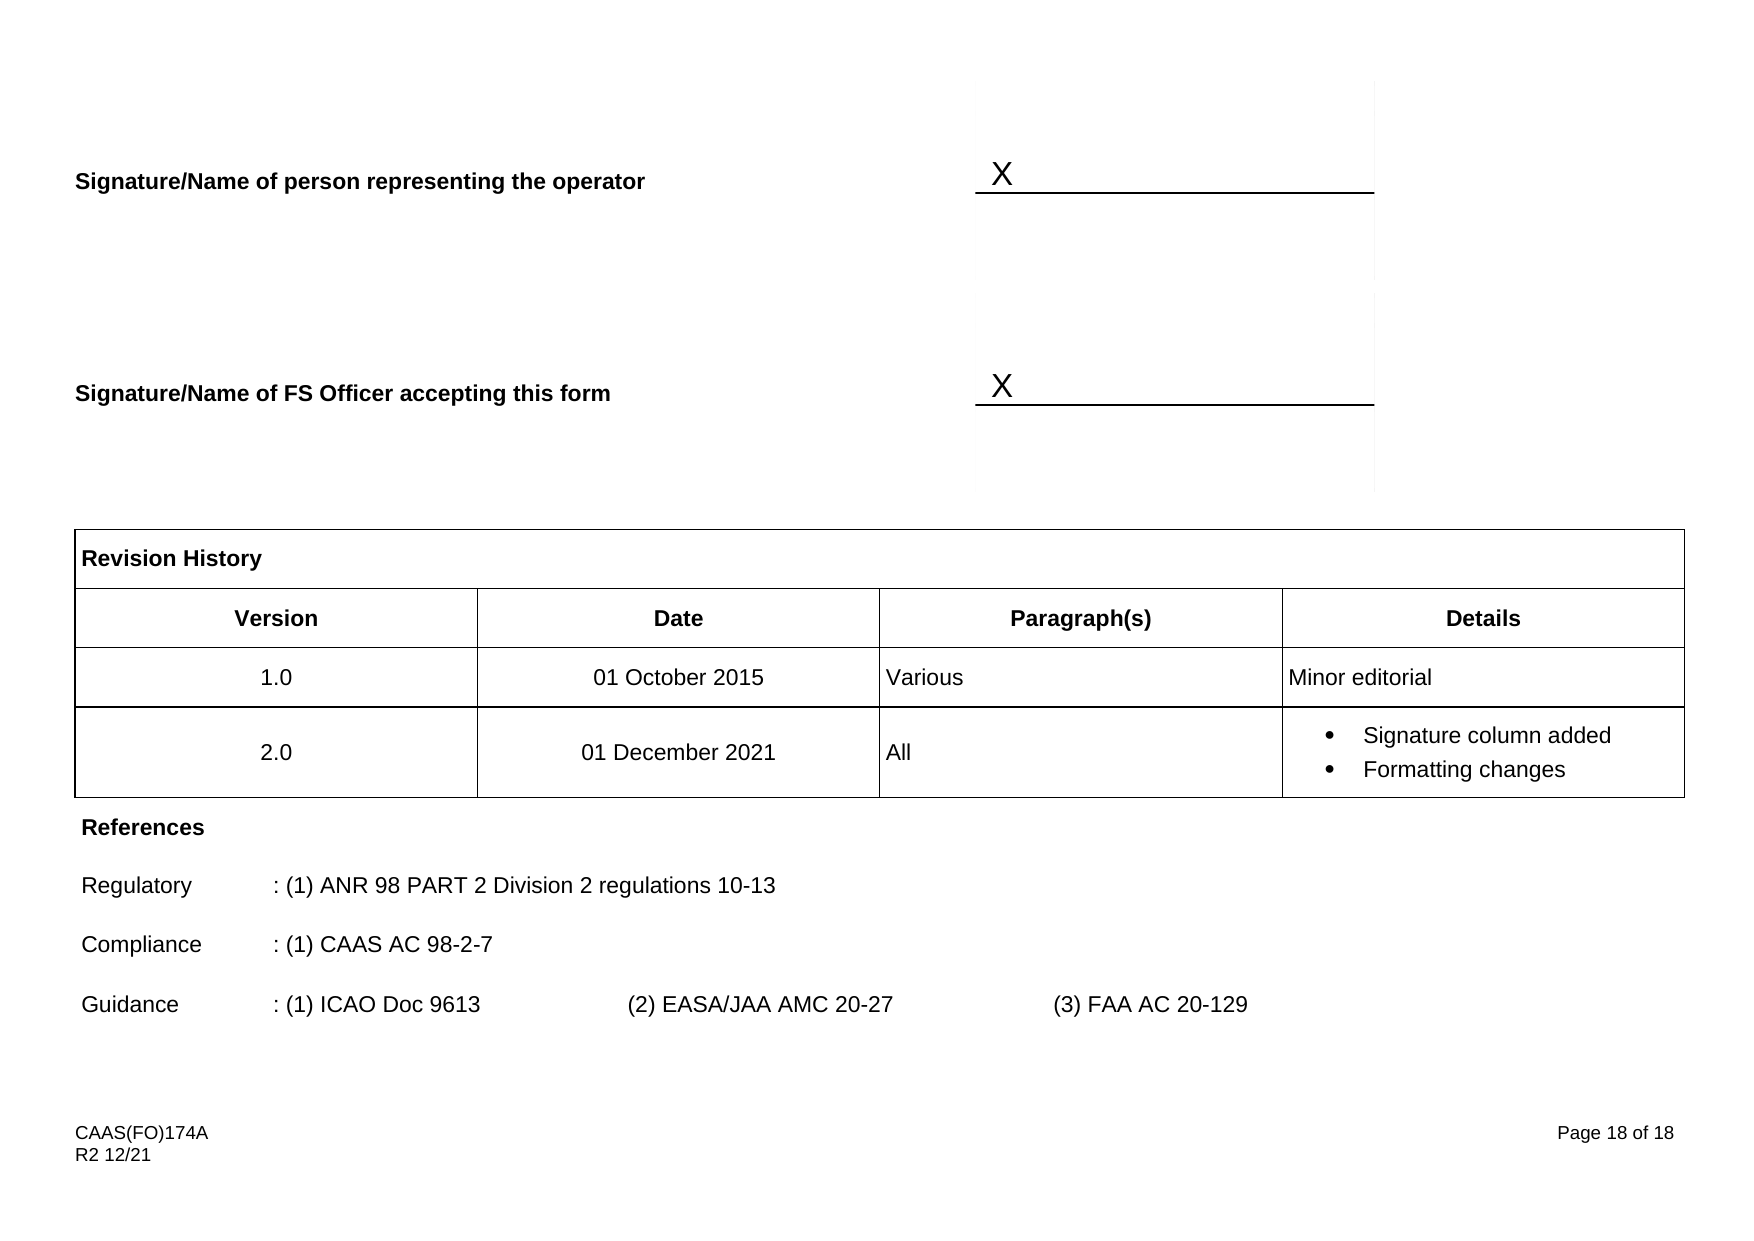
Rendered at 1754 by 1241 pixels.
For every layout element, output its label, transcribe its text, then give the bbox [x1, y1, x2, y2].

table_cell 1.0 [76, 648, 477, 706]
table_cell Date [478, 589, 879, 647]
table_cell All [880, 708, 1282, 797]
table_cell Guidance [75, 974, 267, 1033]
table_cell Signature column added Formatting changes [1283, 708, 1684, 797]
table_cell : (1) CAAS AC 98-2-7 [267, 915, 1684, 974]
table_cell Version [76, 589, 477, 647]
table_cell 01 December 2021 [478, 708, 879, 797]
table_cell Paragraph(s) [880, 589, 1282, 647]
table_cell 01 October 2015 [478, 648, 879, 706]
table_cell Signature/Name of person representing the operator [69, 75, 666, 287]
table_cell Details [1283, 589, 1684, 647]
table_cell : (1) ICAO Doc 9613 (2) EASA/JAA AMC 20-27 (3) FAA AC 20-129 [267, 974, 1684, 1033]
table_cell [666, 75, 1685, 287]
table_cell 2.0 [76, 708, 477, 797]
table_cell Minor editorial [1283, 648, 1684, 706]
table_header Revision History [76, 530, 1684, 588]
table_cell : (1) ANR 98 PART 2 Division 2 regulations 10-13 [267, 856, 1684, 915]
table_cell [666, 287, 1685, 499]
table_cell Various [880, 648, 1282, 706]
table_cell Compliance [75, 915, 267, 974]
table_cell Regulatory [75, 856, 267, 915]
table_cell References [75, 798, 1684, 856]
table_cell Signature/Name of FS Officer accepting this form [69, 287, 666, 499]
